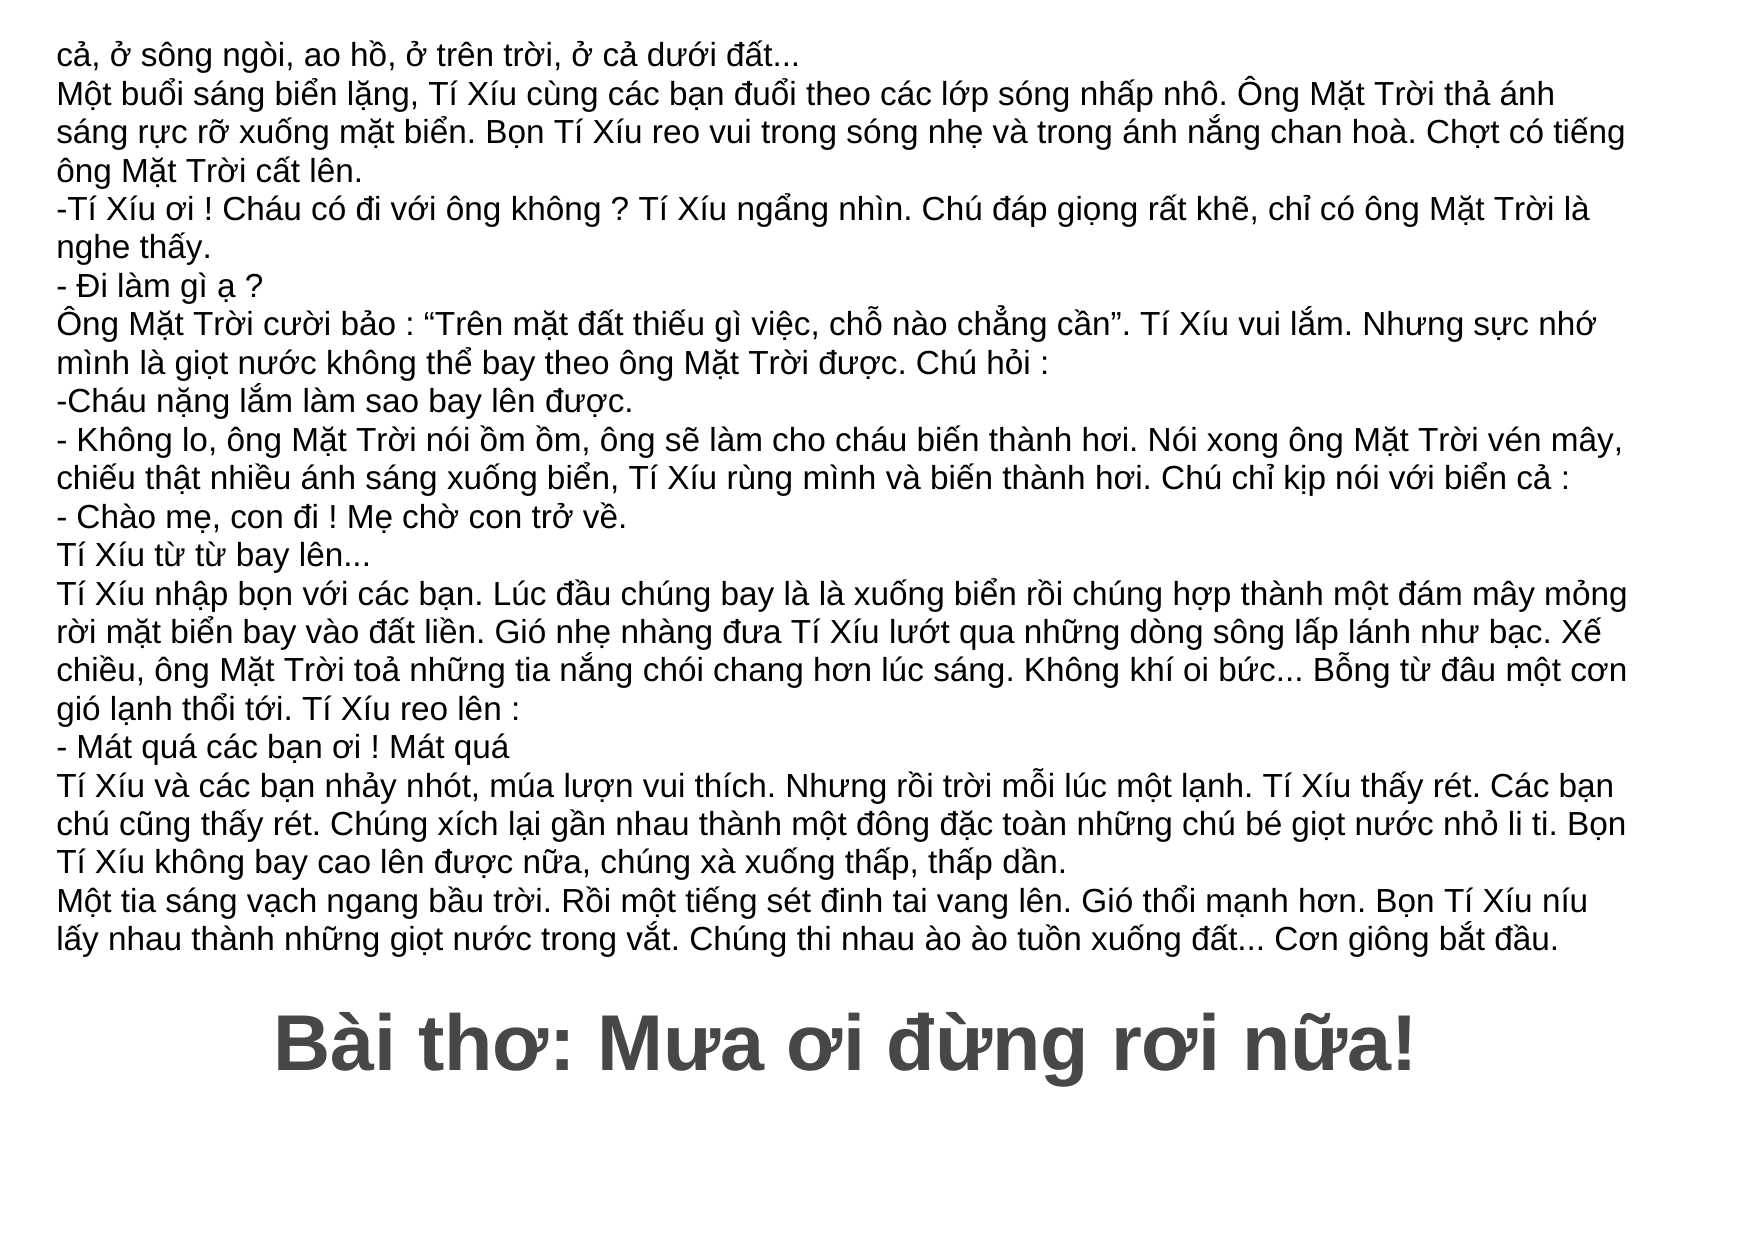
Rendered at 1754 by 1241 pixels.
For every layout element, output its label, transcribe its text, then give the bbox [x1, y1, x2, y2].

text Bài thơ: Mưa ơi đừng rơi nữa! [56, 996, 1636, 1087]
